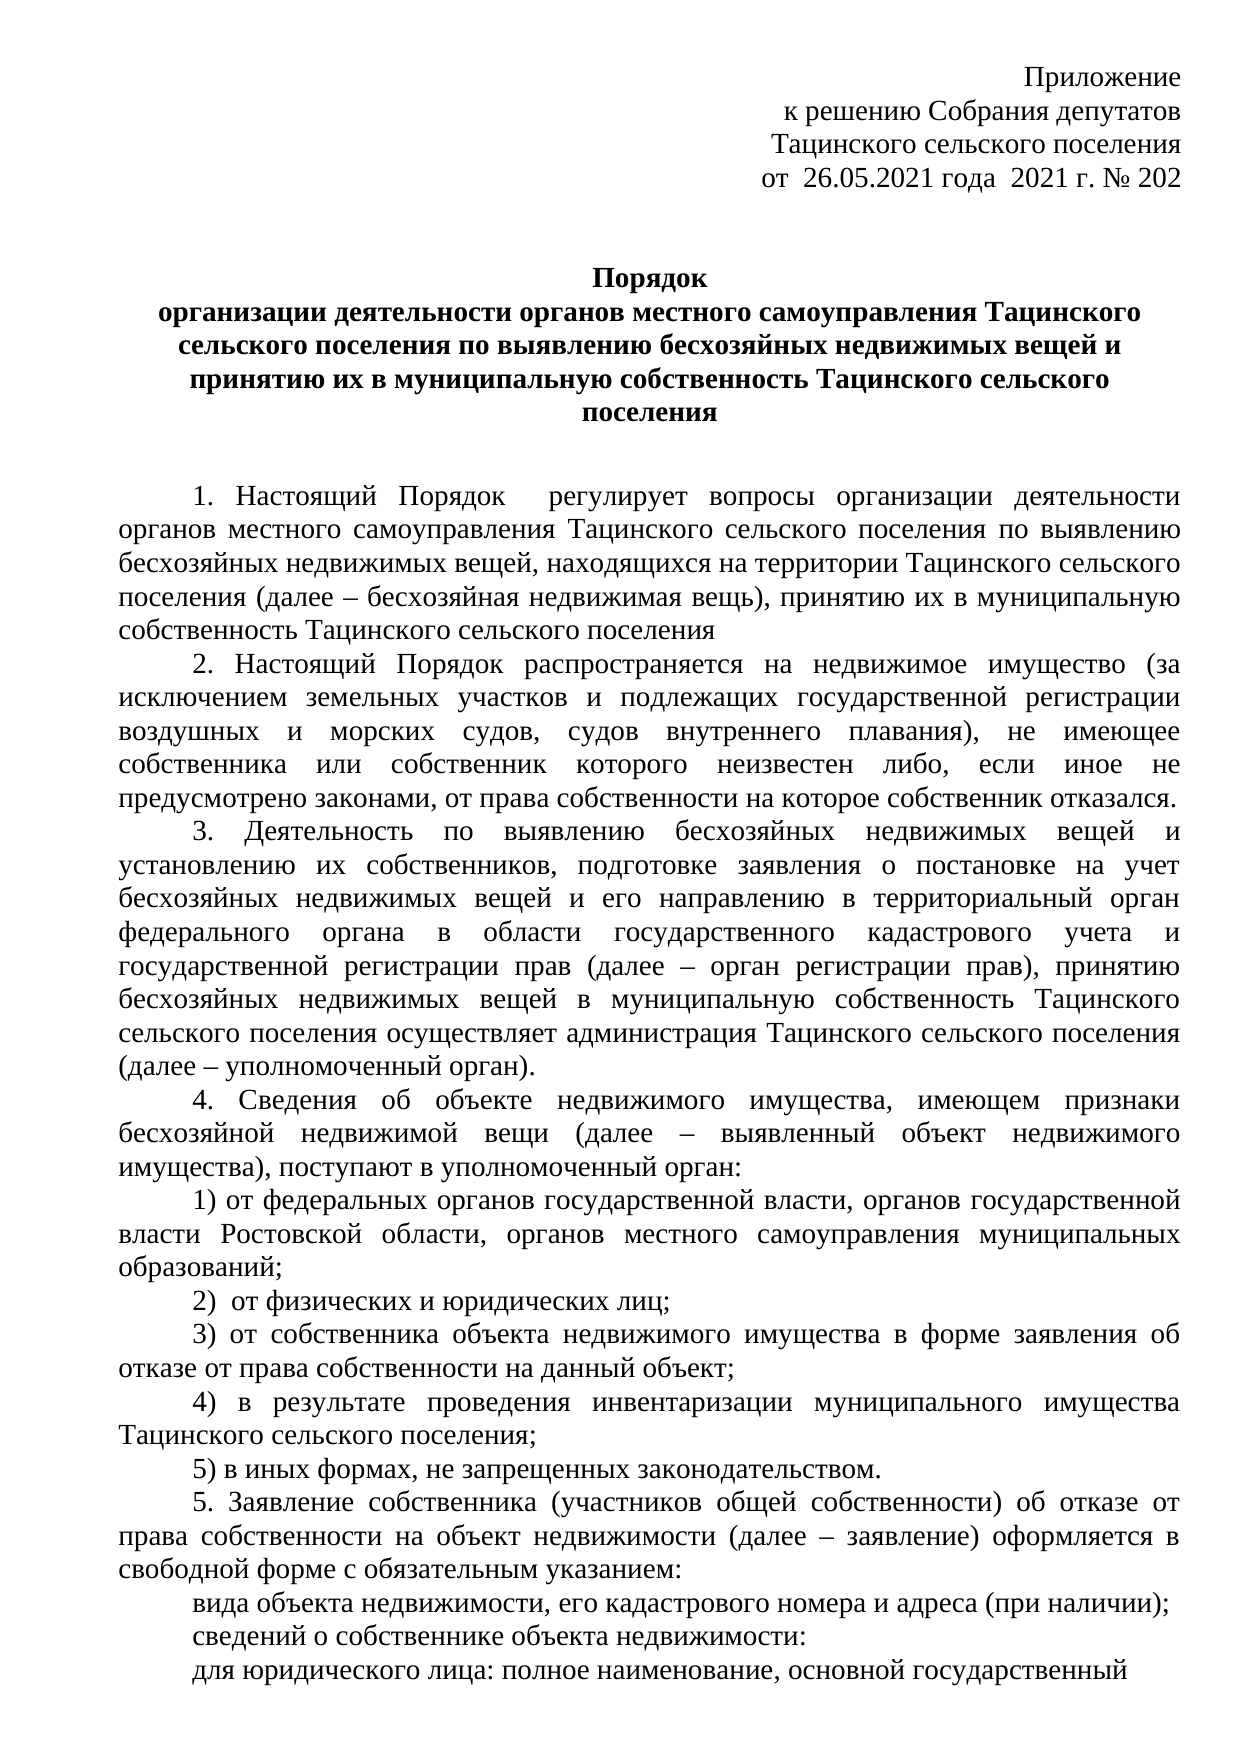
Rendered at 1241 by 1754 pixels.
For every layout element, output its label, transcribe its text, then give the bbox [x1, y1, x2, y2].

text 1. Настоящий Порядок регулирует вопросы организации деятельности органов местного самоуправления Тацинского сельского поселения по выявлению бесхозяйных недвижимых вещей, находящихся на территории Тацинского сельского поселения (далее – бесхозяйная недвижимая вещь), принятию их в муниципальную собственность Тацинского сельского поселения [118, 478, 1181, 646]
text 1) от федеральных органов государственной власти, органов государственной власти Ростовской области, органов местного самоуправления муниципальных образований; [118, 1182, 1181, 1283]
text 4) в результате проведения инвентаризации муниципального имущества Тацинского сельского поселения; [118, 1384, 1181, 1451]
text к решению Собрания депутатов [118, 93, 1181, 126]
text от 26.05.2021 года 2021 г. № 202 [118, 160, 1181, 193]
text 4. Сведения об объекте недвижимого имущества, имеющем признаки бесхозяйной недвижимой вещи (далее – выявленный объект недвижимого имущества), поступают в уполномоченный орган: [118, 1082, 1181, 1182]
text 3) от собственника объекта недвижимого имущества в форме заявления об отказе от права собственности на данный объект; [118, 1317, 1181, 1384]
text Тацинского сельского поселения [118, 126, 1181, 160]
text 5) в иных формах, не запрещенных законодательством. [118, 1451, 1181, 1484]
text для юридического лица: полное наименование, основной государственный [118, 1652, 1181, 1686]
text сведений о собственнике объекта недвижимости: [118, 1618, 1181, 1652]
text 5. Заявление собственника (участников общей собственности) об отказе от права собственности на объект недвижимости (далее – заявление) оформляется в свободной форме с обязательным указанием: [118, 1484, 1181, 1585]
text организации деятельности органов местного самоуправления Тацинского сельского поселения по выявлению бесхозяйных недвижимых вещей и принятию их в муниципальную собственность Тацинского сельского поселения [118, 294, 1181, 428]
text 3. Деятельность по выявлению бесхозяйных недвижимых вещей и установлению их собственников, подготовке заявления о постановке на учет бесхозяйных недвижимых вещей и его направлению в территориальный орган федерального органа в области государственного кадастрового учета и государственной регистрации прав (далее – орган регистрации прав), принятию бесхозяйных недвижимых вещей в муниципальную собственность Тацинского сельского поселения осуществляет администрация Тацинского сельского поселения (далее – уполномоченный орган). [118, 813, 1181, 1082]
text 2. Настоящий Порядок распространяется на недвижимое имущество (за исключением земельных участков и подлежащих государственной регистрации воздушных и морских судов, судов внутреннего плавания), не имеющее собственника или собственник которого неизвестен либо, если иное не предусмотрено законами, от права собственности на которое собственник отказался. [118, 646, 1181, 813]
text Приложение [118, 59, 1181, 93]
text вида объекта недвижимости, его кадастрового номера и адреса (при наличии); [118, 1585, 1181, 1618]
text Порядок [118, 260, 1181, 294]
text 2) от физических и юридических лиц; [118, 1283, 1181, 1317]
